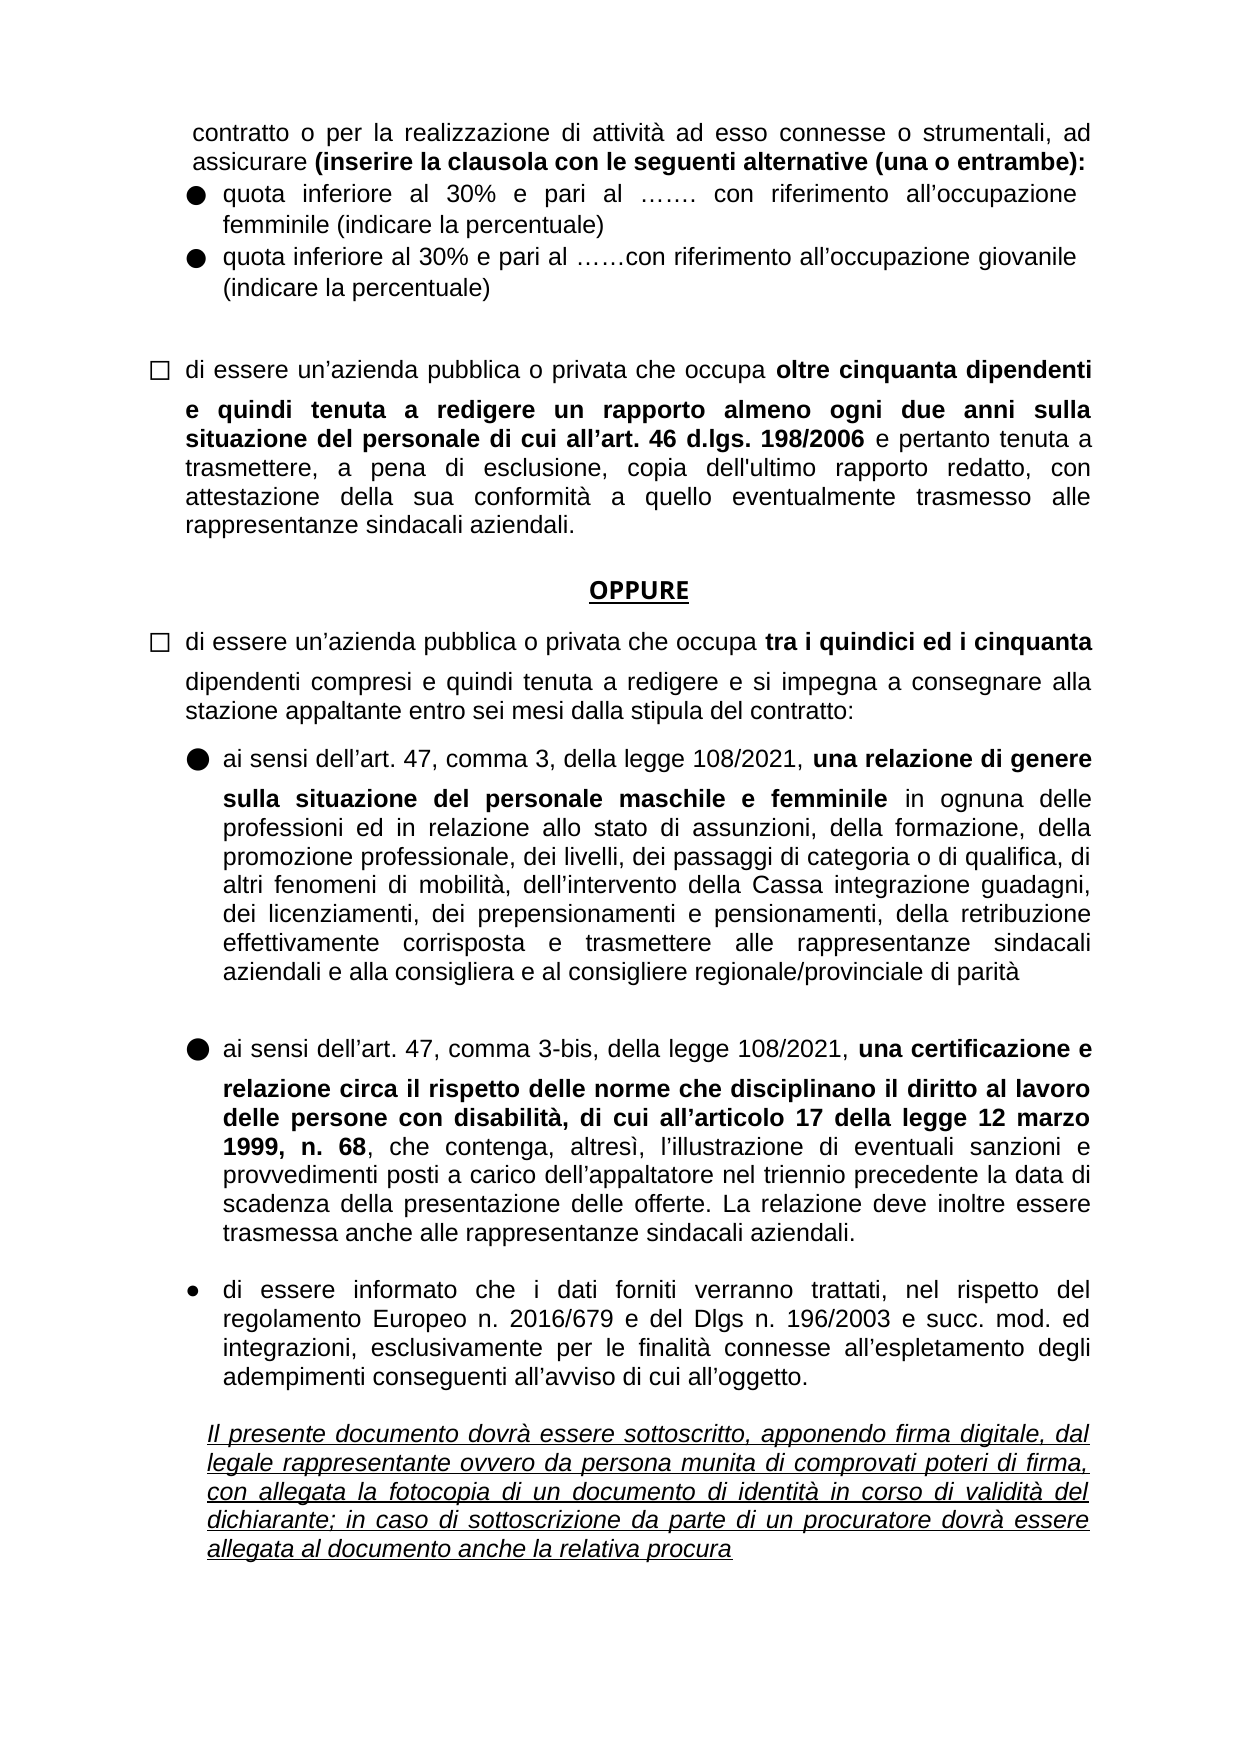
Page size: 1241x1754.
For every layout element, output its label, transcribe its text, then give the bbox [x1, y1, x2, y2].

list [154, 118, 1092, 176]
text Il presente documento dovrà essere sottoscritto, apponendo firma digitale, dal legale rappresentante ovvero da persona munita di comprovati poteri di firma, con allegata la fotocopia di un documento di identità in corso di validità del dichiarante; in caso di sottoscrizione da parte di un procuratore dovrà essere allegata al documento anche la relativa procura [207, 1419, 1092, 1563]
list di essere informato che i dati forniti verranno trattati, nel rispetto del regolamento Europeo n. 2016/679 e del Dlgs n. 196/2003 e succ. mod. ed integrazioni, esclusivamente per le finalità connesse all’espletamento degli adempimenti conseguenti all’avviso di cui all’oggetto. [185, 1275, 1092, 1390]
list quota inferiore al 30% e pari al ……. con riferimento all’occupazione femminile (indicare la percentuale) [185, 176, 1079, 238]
text OPPURE [185, 573, 1092, 607]
list quota inferiore al 30% e pari al ……con riferimento all’occupazione giovanile (indicare la percentuale) [185, 238, 1079, 301]
list di essere un’azienda pubblica o privata che occupa oltre cinquanta dipendenti e quindi tenuta a redigere un rapporto almeno ogni due anni sulla situazione del personale di cui all’art. 46 d.lgs. 198/2006 e pertanto tenuta a trasmettere, a pena di esclusione, copia dell'ultimo rapporto redatto, con attestazione della sua conformità a quello eventualmente trasmesso alle rappresentanze sindacali aziendali. [148, 335, 1092, 539]
list di essere un’azienda pubblica o privata che occupa tra i quindici ed i cinquanta dipendenti compresi e quindi tenuta a redigere e si impegna a consegnare alla stazione appaltante entro sei mesi dalla stipula del contratto: [148, 607, 1092, 724]
list ai sensi dell’art. 47, comma 3-bis, della legge 108/2021, una certificazione e relazione circa il rispetto delle norme che disciplinano il diritto al lavoro delle persone con disabilità, di cui all’articolo 17 della legge 12 marzo 1999, n. 68, che contenga, altresì, l’illustrazione di eventuali sanzioni e provvedimenti posti a carico dell’appaltatore nel triennio precedente la data di scadenza della presentazione delle offerte. La relazione deve inoltre essere trasmessa anche alle rappresentanze sindacali aziendali. [185, 1014, 1092, 1246]
list ai sensi dell’art. 47, comma 3, della legge 108/2021, una relazione di genere sulla situazione del personale maschile e femminile in ognuna delle professioni ed in relazione allo stato di assunzioni, della formazione, della promozione professionale, dei livelli, dei passaggi di categoria o di qualifica, di altri fenomeni di mobilità, dell’intervento della Cassa integrazione guadagni, dei licenziamenti, dei prepensionamenti e pensionamenti, della retribuzione effettivamente corrisposta e trasmettere alle rappresentanze sindacali aziendali e alla consigliera e al consigliere regionale/provinciale di parità [185, 724, 1092, 985]
